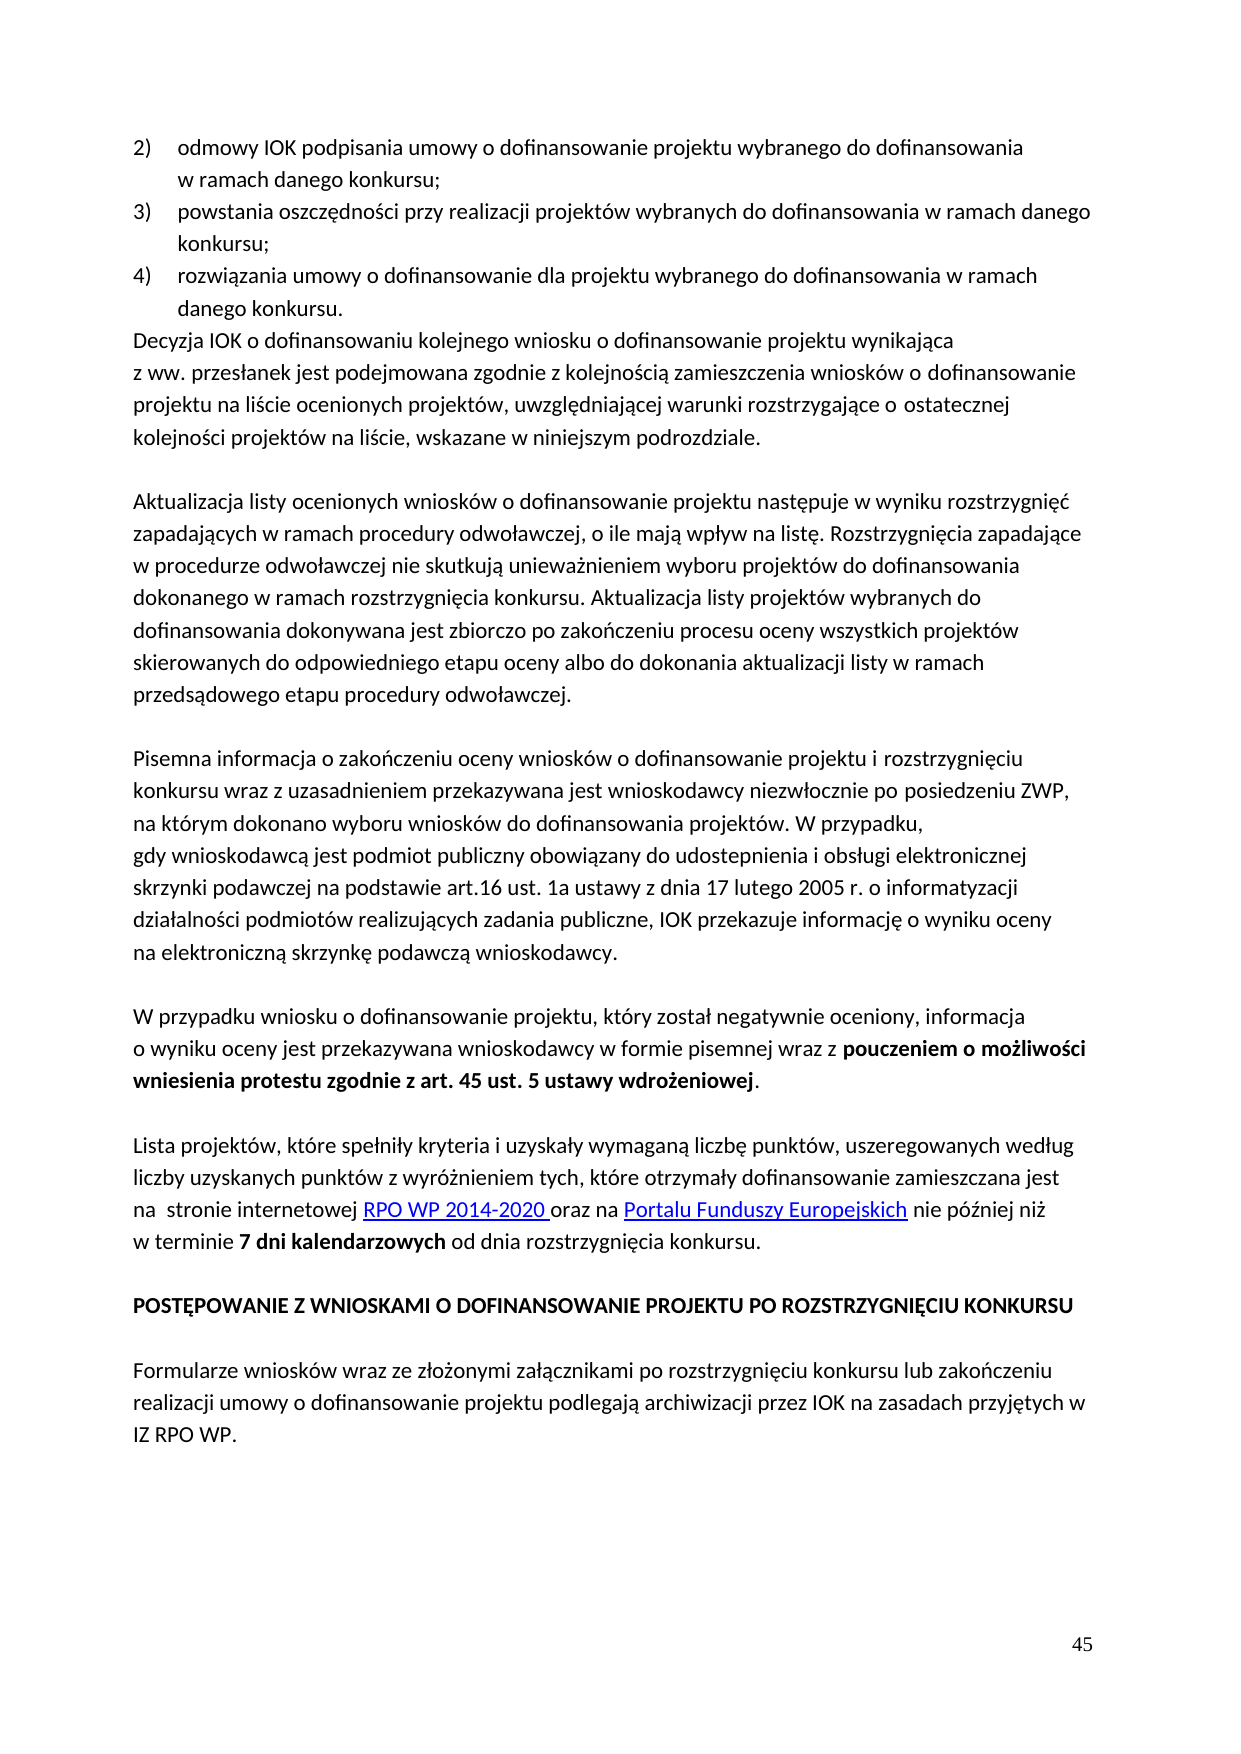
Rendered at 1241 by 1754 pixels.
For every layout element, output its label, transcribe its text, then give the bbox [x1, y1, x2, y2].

text Pisemna informacja o zakończeniu oceny wniosków o dofinansowanie projektu i rozstrzygnięciu konkursu wraz z uzasadnieniem przekazywana jest wnioskodawcy niezwłocznie po posiedzeniu ZWP, na którym dokonano wyboru wniosków do dofinansowania projektów. W przypadku, gdy wnioskodawcą jest podmiot publiczny obowiązany do udostepnienia i obsługi elektronicznej skrzynki podawczej na podstawie art.16 ust. 1a ustawy z dnia 17 lutego 2005 r. o informatyzacji działalności podmiotów realizujących zadania publiczne, IOK przekazuje informację o wyniku oceny na elektroniczną skrzynkę podawczą wnioskodawcy. [133, 744, 1093, 966]
list rozwiązania umowy o dofinansowanie dla projektu wybranego do dofinansowania w ramach danego konkursu. [133, 262, 1093, 322]
text Lista projektów, które spełniły kryteria i uzyskały wymaganą liczbę punktów, uszeregowanych według liczby uzyskanych punktów z wyróżnieniem tych, które otrzymały dofinansowanie zamieszczana jest na stronie internetowej RPO WP 2014-2020 oraz na Portalu Funduszy Europejskich nie później niż w terminie 7 dni kalendarzowych od dnia rozstrzygnięcia konkursu. [133, 1131, 1093, 1255]
list powstania oszczędności przy realizacji projektów wybranych do dofinansowania w ramach danego konkursu; [133, 197, 1093, 257]
text POSTĘPOWANIE Z WNIOSKAMI O DOFINANSOWANIE PROJEKTU PO ROZSTRZYGNIĘCIU KONKURSU [133, 1292, 1093, 1320]
text Formularze wniosków wraz ze złożonymi załącznikami po rozstrzygnięciu konkursu lub zakończeniu realizacji umowy o dofinansowanie projektu podlegają archiwizacji przez IOK na zasadach przyjętych w IZ RPO WP. [133, 1356, 1093, 1448]
text Aktualizacja listy ocenionych wniosków o dofinansowanie projektu następuje w wyniku rozstrzygnięć zapadających w ramach procedury odwoławczej, o ile mają wpływ na listę. Rozstrzygnięcia zapadające w procedurze odwoławczej nie skutkują unieważnieniem wyboru projektów do dofinansowania dokonanego w ramach rozstrzygnięcia konkursu. Aktualizacja listy projektów wybranych do dofinansowania dokonywana jest zbiorczo po zakończeniu procesu oceny wszystkich projektów skierowanych do odpowiedniego etapu oceny albo do dokonania aktualizacji listy w ramach przedsądowego etapu procedury odwoławczej. [133, 487, 1093, 708]
text Decyzja IOK o dofinansowaniu kolejnego wniosku o dofinansowanie projektu wynikająca z ww. przesłanek jest podejmowana zgodnie z kolejnością zamieszczenia wniosków o dofinansowanie projektu na liście ocenionych projektów, uwzględniającej warunki rozstrzygające o ostatecznej kolejności projektów na liście, wskazane w niniejszym podrozdziale. [133, 326, 1093, 451]
list odmowy IOK podpisania umowy o dofinansowanie projektu wybranego do dofinansowania w ramach danego konkursu; [133, 133, 1093, 193]
text W przypadku wniosku o dofinansowanie projektu, który został negatywnie oceniony, informacja o wyniku oceny jest przekazywana wnioskodawcy w formie pisemnej wraz z pouczeniem o możliwości wniesienia protestu zgodnie z art. 45 ust. 5 ustawy wdrożeniowej. [133, 1002, 1093, 1094]
